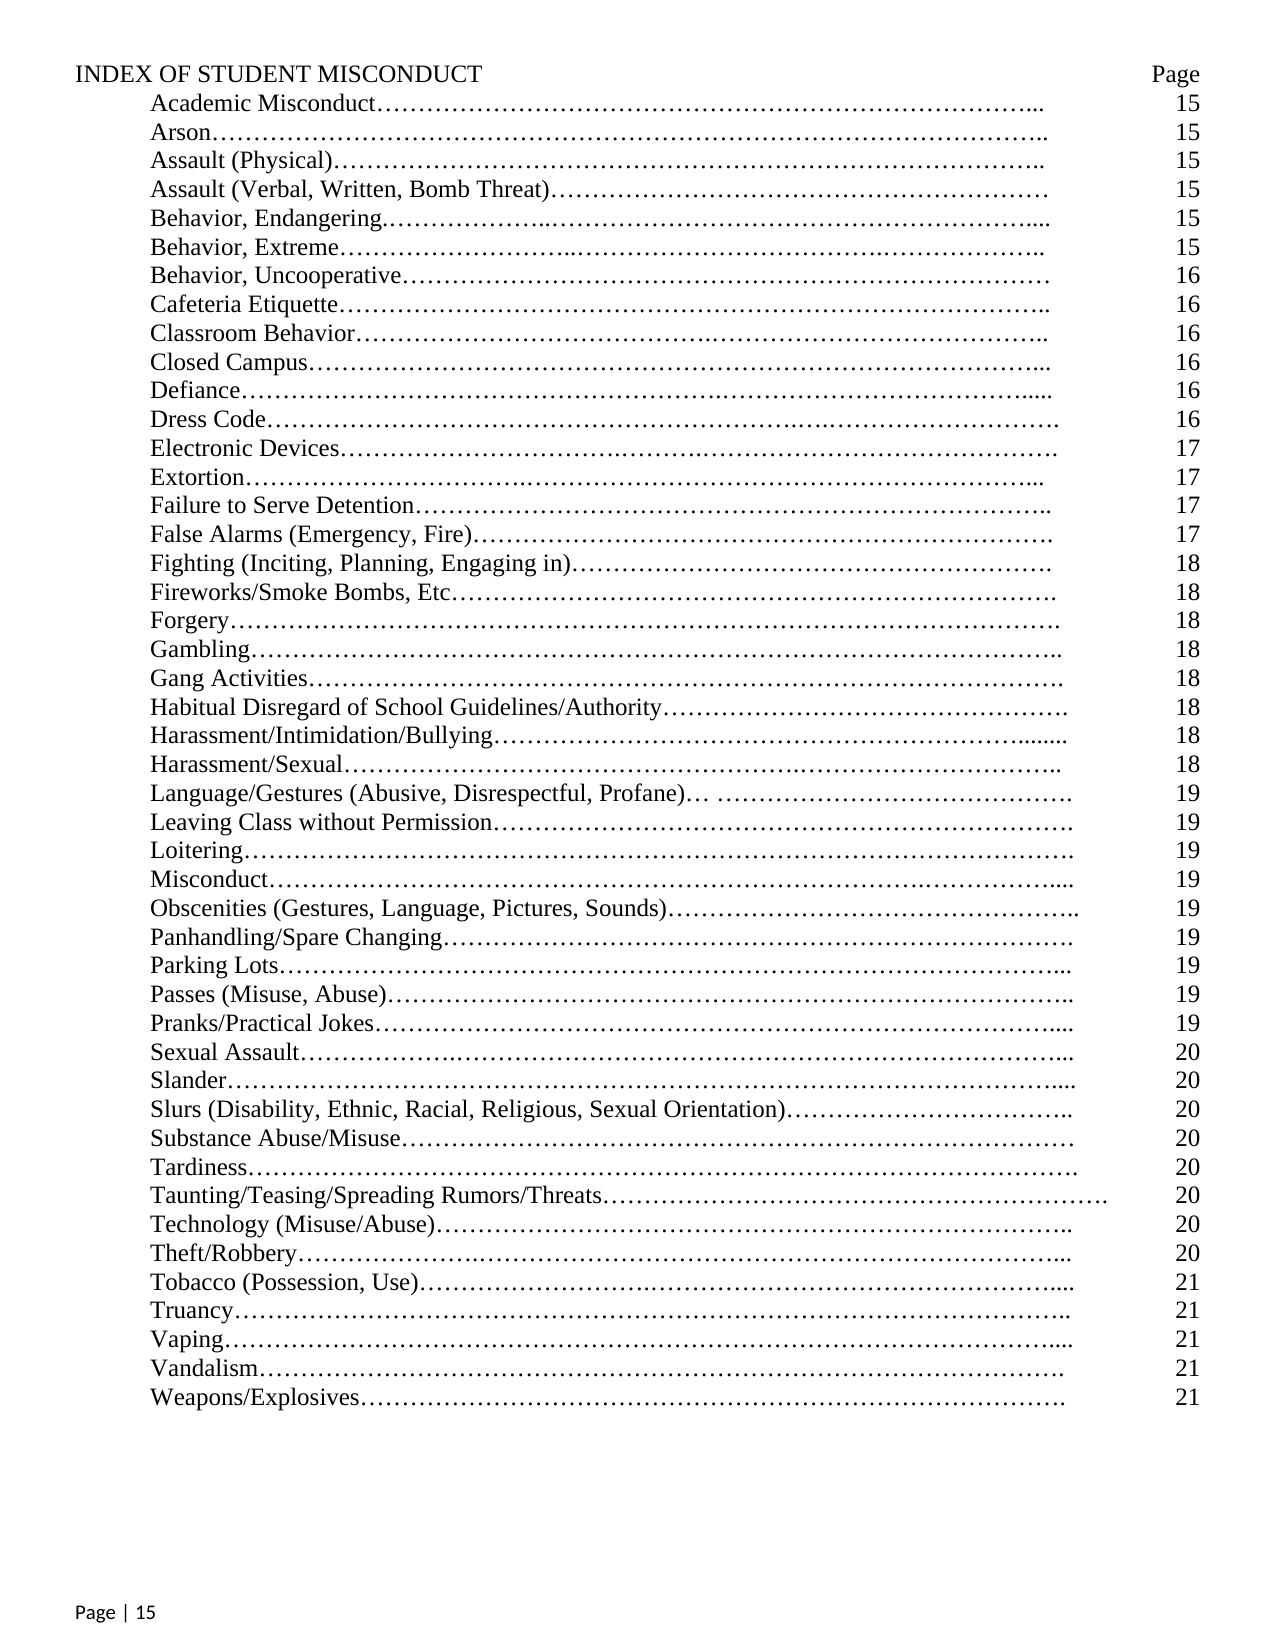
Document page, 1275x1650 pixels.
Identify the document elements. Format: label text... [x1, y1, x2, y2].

table_cell 21 [1110, 1382, 1200, 1411]
table_cell Harassment/Intimidation/Bullying………………………………………………………........ [75, 721, 1110, 749]
table_cell 21 [1110, 1296, 1200, 1324]
table_cell 16 [1110, 347, 1200, 375]
table_cell Passes (Misuse, Abuse)……………………………………………………………………….. [75, 979, 1110, 1008]
table_cell Loitering………………………………………………………………………………………. [75, 836, 1110, 864]
table_cell 20 [1110, 1152, 1200, 1181]
table_cell 18 [1110, 577, 1200, 606]
table_cell Taunting/Teasing/Spreading Rumors/Threats……………………………………………………. [75, 1181, 1110, 1209]
table_cell Sexual Assault……………….………………………………………………………………... [75, 1037, 1110, 1066]
table_cell Assault (Verbal, Written, Bomb Threat)…………………………………………………… [75, 174, 1110, 203]
table_cell Behavior, Uncooperative…………………………………………………………………… [75, 260, 1110, 289]
table_cell 21 [1110, 1353, 1200, 1382]
table_cell 19 [1110, 836, 1200, 864]
table_cell Slander……………………………………………………………………………………….... [75, 1066, 1110, 1094]
table_cell Gambling…………………………………………………………………………………….. [75, 634, 1110, 663]
table_cell 19 [1110, 807, 1200, 836]
table_header INDEX OF STUDENT MISCONDUCT [75, 59, 1110, 88]
table_cell 16 [1110, 289, 1200, 318]
table_cell Habitual Disregard of School Guidelines/Authority…………………………………………. [75, 692, 1110, 721]
table_cell 20 [1110, 1238, 1200, 1267]
table_cell 19 [1110, 951, 1200, 979]
table_cell 18 [1110, 721, 1200, 749]
table_cell 18 [1110, 749, 1200, 778]
table_cell Leaving Class without Permission……………………………………………………………. [75, 807, 1110, 836]
table_cell 16 [1110, 375, 1200, 404]
table_cell Misconduct…………………………………………………………………….…………….... [75, 864, 1110, 893]
table_cell Pranks/Practical Jokes……………………………………………………………………….... [75, 1008, 1110, 1037]
table_cell Behavior, Extreme………………………..……………………………….……………….. [75, 232, 1110, 260]
table_cell 15 [1110, 203, 1200, 232]
table_cell 16 [1110, 260, 1200, 289]
table_cell Academic Misconduct……………………………………………………………………... [75, 88, 1110, 117]
table_cell 20 [1110, 1066, 1200, 1094]
table_cell 20 [1110, 1123, 1200, 1152]
table_cell 18 [1110, 606, 1200, 634]
table_cell Truancy……………………………………………………………………………………….. [75, 1296, 1110, 1324]
table_cell Forgery………………………………………………………………………………………. [75, 606, 1110, 634]
table_cell 17 [1110, 519, 1200, 548]
table_cell 20 [1110, 1094, 1200, 1123]
table_cell 19 [1110, 778, 1200, 807]
table_cell Language/Gestures (Abusive, Disrespectful, Profane)… ……………………………………. [75, 778, 1110, 807]
table_cell Parking Lots…………………………………………………………………………………... [75, 951, 1110, 979]
table_cell Fighting (Inciting, Planning, Engaging in)…………………………………………………. [75, 548, 1110, 577]
table_cell 20 [1110, 1037, 1200, 1066]
table_cell Vaping……………………………………………………………………………………….... [75, 1324, 1110, 1353]
table_cell Theft/Robbery………………….……………………………………………………………... [75, 1238, 1110, 1267]
table_cell 16 [1110, 404, 1200, 433]
table_cell False Alarms (Emergency, Fire)……………………………………………………………. [75, 519, 1110, 548]
table_cell 18 [1110, 663, 1200, 692]
table_cell Obscenities (Gestures, Language, Pictures, Sounds)………………………………………….. [75, 893, 1110, 922]
table_cell 17 [1110, 462, 1200, 490]
table_cell 16 [1110, 318, 1200, 347]
table_cell Assault (Physical)………………………………………………………………………….. [75, 145, 1110, 174]
table_cell 17 [1110, 433, 1200, 462]
table_cell Vandalism……………………………………………………………………………………. [75, 1353, 1110, 1382]
table_header Page [1110, 59, 1200, 88]
table_cell Slurs (Disability, Ethnic, Racial, Religious, Sexual Orientation)…………………………….. [75, 1094, 1110, 1123]
table_cell 15 [1110, 88, 1200, 117]
table_cell 20 [1110, 1181, 1200, 1209]
table_cell 17 [1110, 490, 1200, 519]
table_cell Electronic Devices…………………………….……….……………………………………. [75, 433, 1110, 462]
table_cell Closed Campus……………………………………………………………………………... [75, 347, 1110, 375]
table_cell Behavior, Endangering.………………..………………………………………………….... [75, 203, 1110, 232]
table_cell Classroom Behavior…………………………………….………………………………….. [75, 318, 1110, 347]
table_cell Harassment/Sexual……………………………………………….………………………….. [75, 749, 1110, 778]
table_cell 15 [1110, 117, 1200, 145]
table_cell Weapons/Explosives…………………………………………………………………………. [75, 1382, 1110, 1411]
table_cell Extortion…………………………….……………………………………………………... [75, 462, 1110, 490]
table_cell Arson……………………………………………………………………………………….. [75, 117, 1110, 145]
table_cell 18 [1110, 634, 1200, 663]
table_cell 18 [1110, 692, 1200, 721]
table_cell 15 [1110, 145, 1200, 174]
table_cell Dress Code……………………………………………………….….………………………. [75, 404, 1110, 433]
table_cell 15 [1110, 174, 1200, 203]
table_cell Tobacco (Possession, Use)……………………….………………………………………….... [75, 1267, 1110, 1296]
table_cell 19 [1110, 1008, 1200, 1037]
table_cell Panhandling/Spare Changing…………………………………………………………………. [75, 922, 1110, 951]
table_cell Gang Activities………………………………………………………………………………. [75, 663, 1110, 692]
table_cell 21 [1110, 1267, 1200, 1296]
table_cell Cafeteria Etiquette………………………………………………………………………….. [75, 289, 1110, 318]
table_cell 15 [1110, 232, 1200, 260]
table_cell 19 [1110, 922, 1200, 951]
table_cell 19 [1110, 979, 1200, 1008]
table_cell 18 [1110, 548, 1200, 577]
table_cell Tardiness………………………………………………………………………………………. [75, 1152, 1110, 1181]
table_cell Defiance………………………………………………….………………………………..... [75, 375, 1110, 404]
table_cell Technology (Misuse/Abuse)………………………………………………………………….. [75, 1209, 1110, 1238]
table_cell 21 [1110, 1324, 1200, 1353]
table_cell Failure to Serve Detention………………………………………………………………….. [75, 490, 1110, 519]
table_cell 19 [1110, 864, 1200, 893]
table_cell 19 [1110, 893, 1200, 922]
table_cell Fireworks/Smoke Bombs, Etc………………………………………………………………. [75, 577, 1110, 606]
table_cell Substance Abuse/Misuse……………………………………………………………………… [75, 1123, 1110, 1152]
table_cell 20 [1110, 1209, 1200, 1238]
